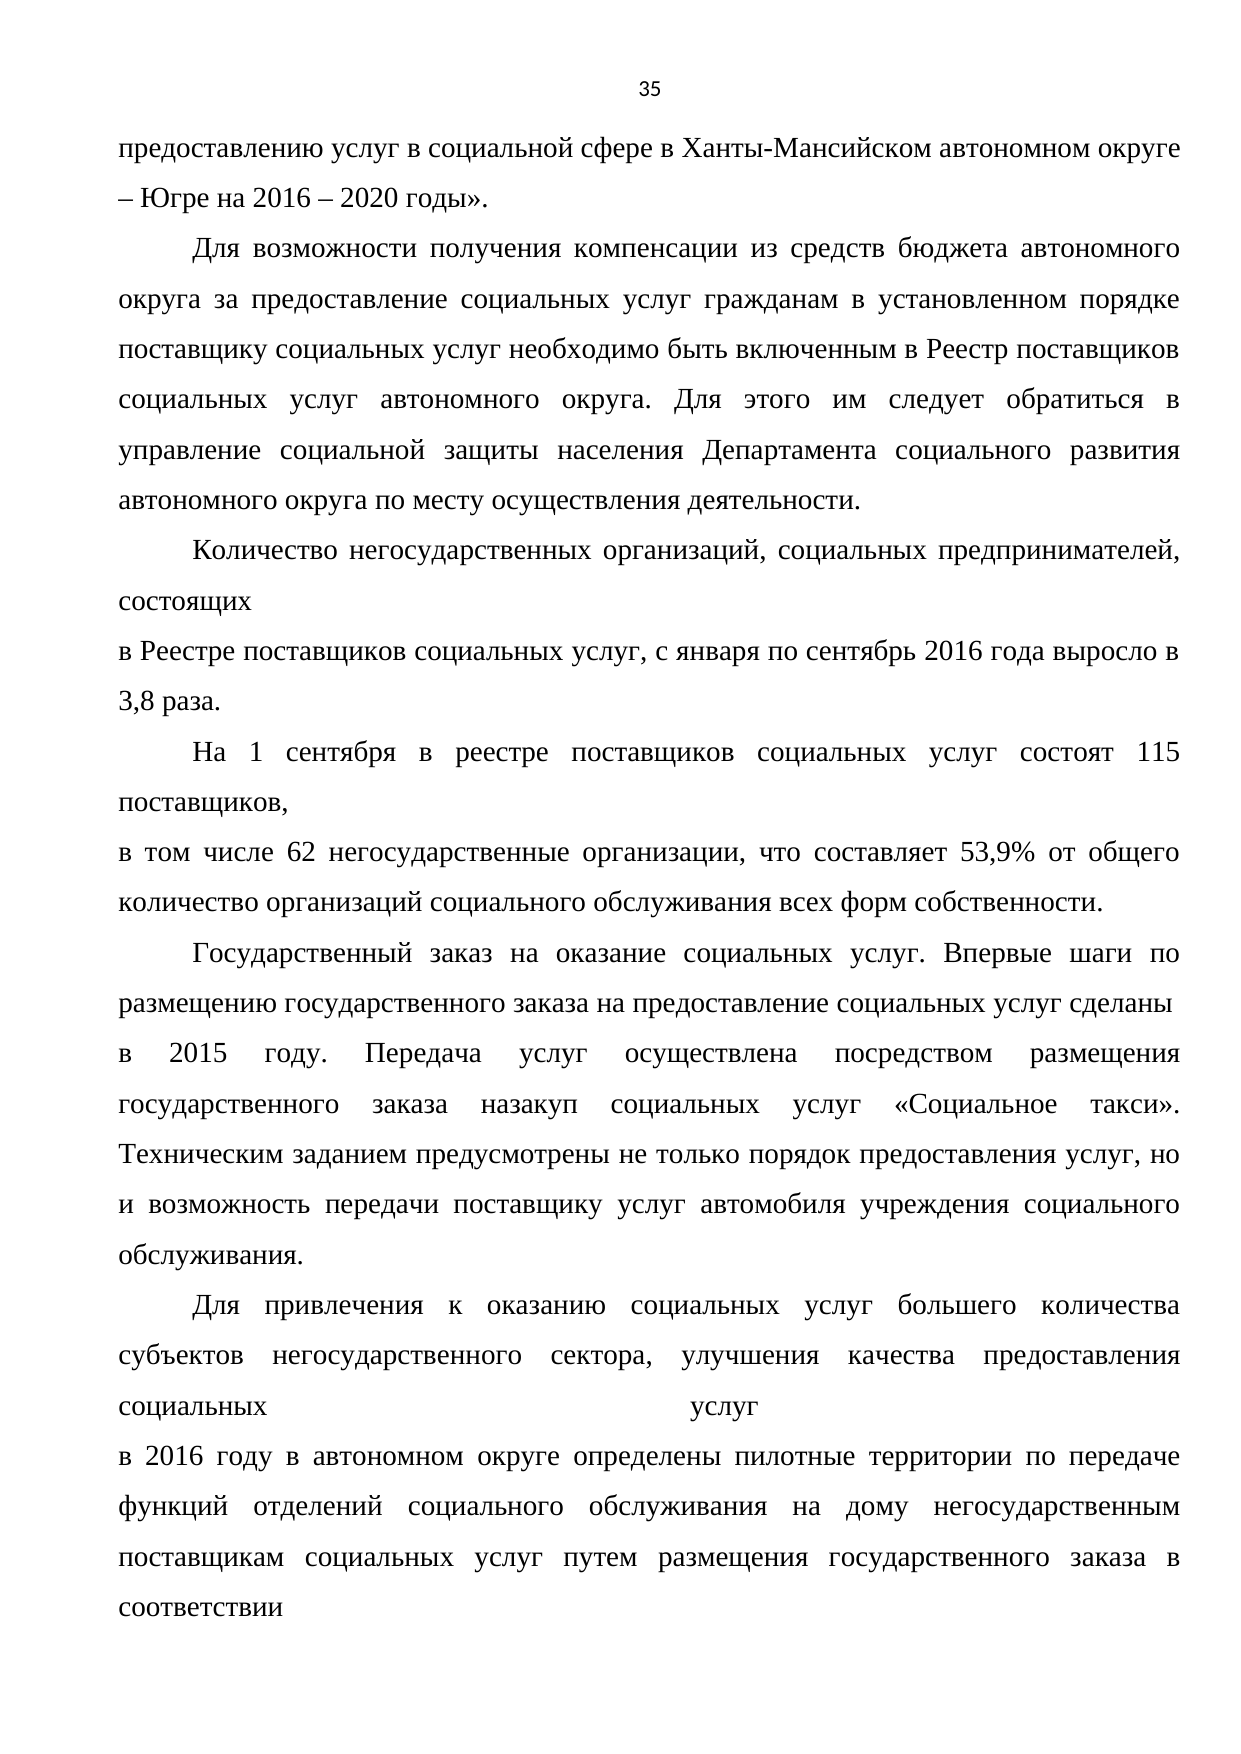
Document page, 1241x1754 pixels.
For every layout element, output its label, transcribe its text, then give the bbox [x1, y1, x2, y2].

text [118, 1287, 1181, 1622]
text На 1 сентября в реестре поставщиков социальных услуг состоят 115 поставщиков, в том числе 62 негосударственные организации, что составляет 53,9% от общего количество организаций социального обслуживания всех форм собственности. [118, 734, 1181, 918]
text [118, 130, 1181, 214]
text Количество негосударственных организаций, социальных предпринимателей, состоящих в Реестре поставщиков социальных услуг, с января по сентябрь 2016 года выросло в 3,8 раза. [118, 532, 1181, 717]
text Для возможности получения компенсации из средств бюджета автономного округа за предоставление социальных услуг гражданам в установленном порядке поставщику социальных услуг необходимо быть включенным в Реестр поставщиков социальных услуг автономного округа. Для этого им следует обратиться в управление социальной защиты населения Департамента социального развития автономного округа по месту осуществления деятельности. [118, 231, 1181, 516]
text Государственный заказ на оказание социальных услуг. Впервые шаги по размещению государственного заказа на предоставление социальных услуг сделаны в 2015 году. Передача услуг осуществлена посредством размещения государственного заказа назакуп социальных услуг «Социальное такси». Техническим заданием предусмотрены не только порядок предоставления услуг, но и возможность передачи поставщику услуг автомобиля учреждения социального обслуживания. [118, 935, 1181, 1270]
